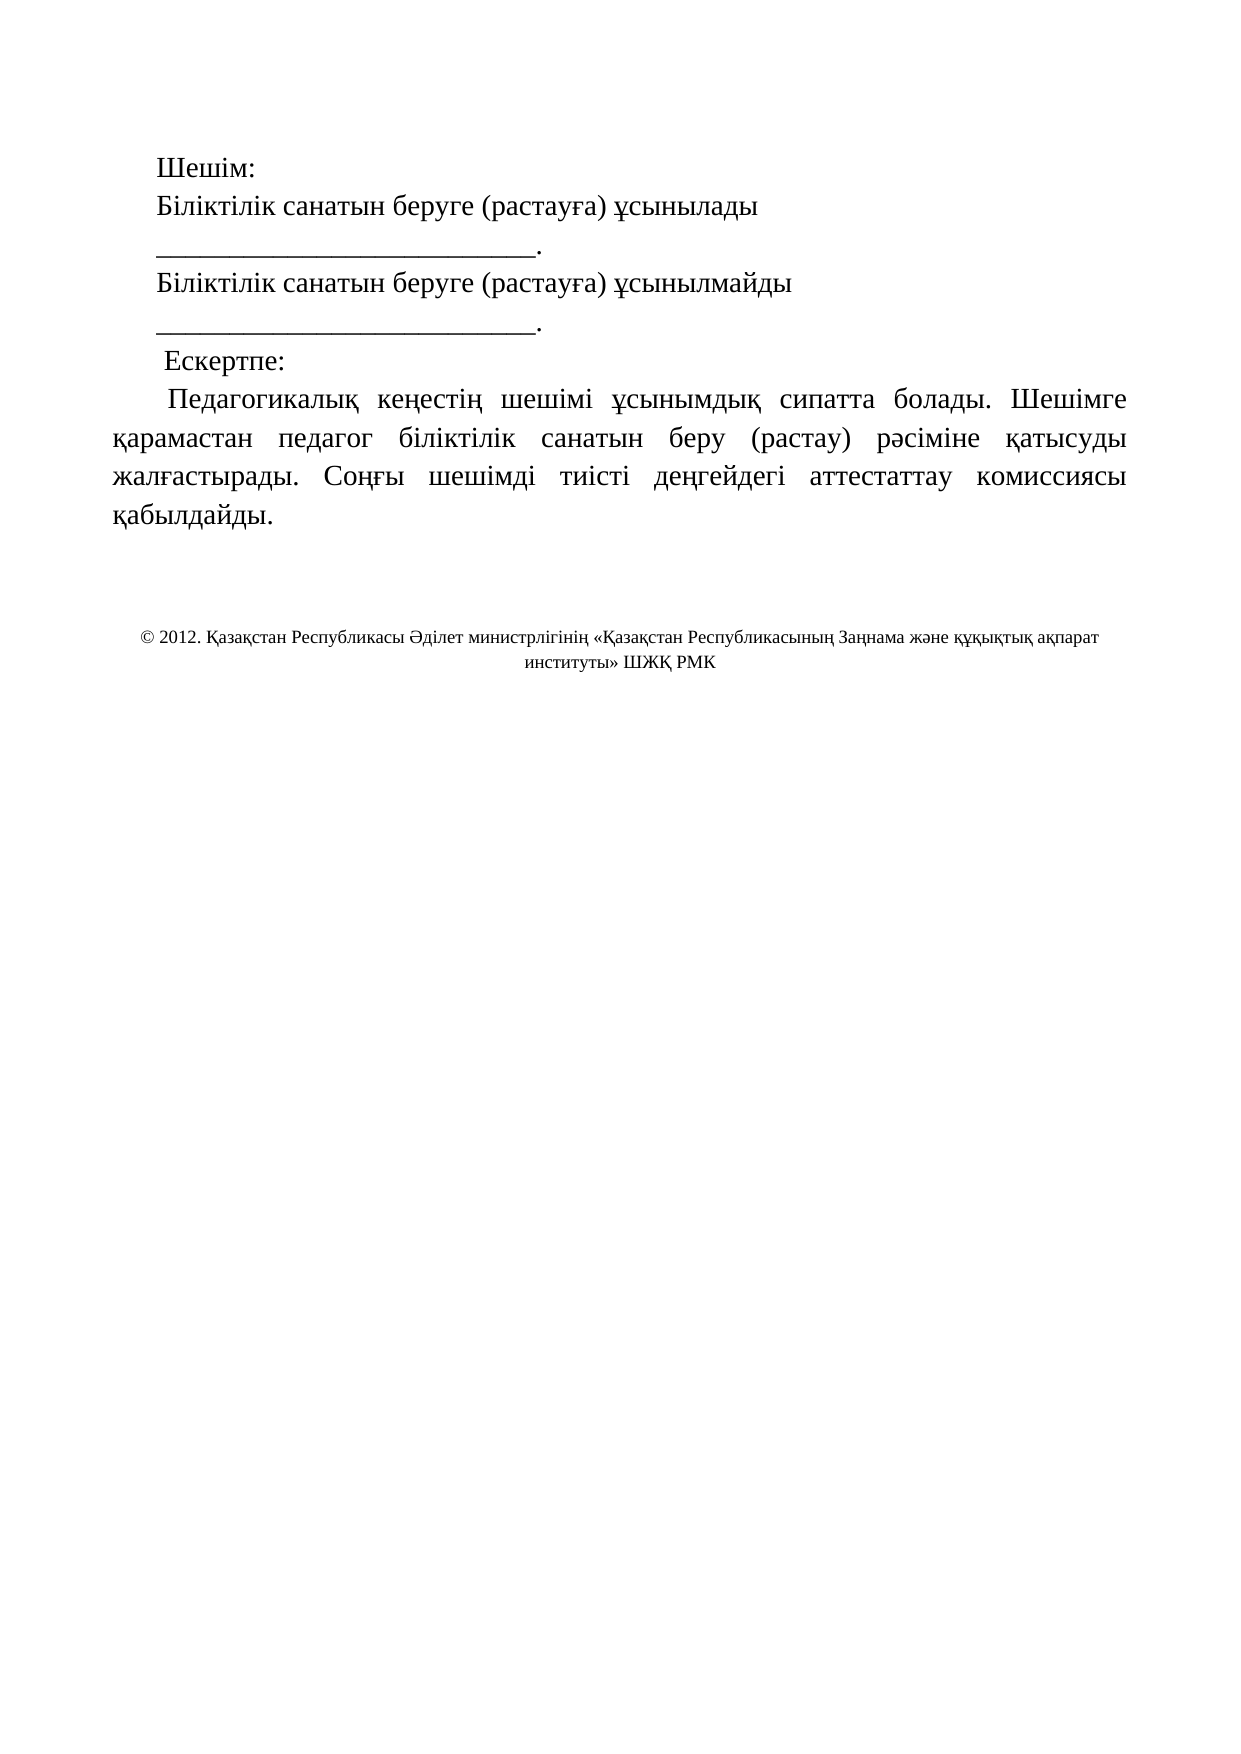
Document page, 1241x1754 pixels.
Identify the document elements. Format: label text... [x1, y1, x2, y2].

text Біліктілік санатын беруге (растауға) ұсынылмайды [112, 266, 1128, 299]
text Ескертпе: [112, 343, 1128, 376]
text Біліктілік санатын беруге (растауға) ұсынылады [112, 188, 1128, 222]
text __________________________. [112, 304, 1128, 338]
text Шешім: [112, 150, 1128, 183]
text © 2012. Қазақстан Республикасы Әділет министрлігінің «Қазақстан Республикасының Заңнама және құқықтық ақпарат институты» ШЖҚ РМК [112, 626, 1128, 672]
text Педагогикалық кеңестің шешімі ұсынымдық сипатта болады. Шешімге қарамастан педагог біліктілік санатын беру (растау) рәсіміне қатысуды жалғастырады. Соңғы шешімді тиісті деңгейдегі аттестаттау комиссиясы қабылдайды. [112, 381, 1128, 530]
text __________________________. [112, 227, 1128, 261]
